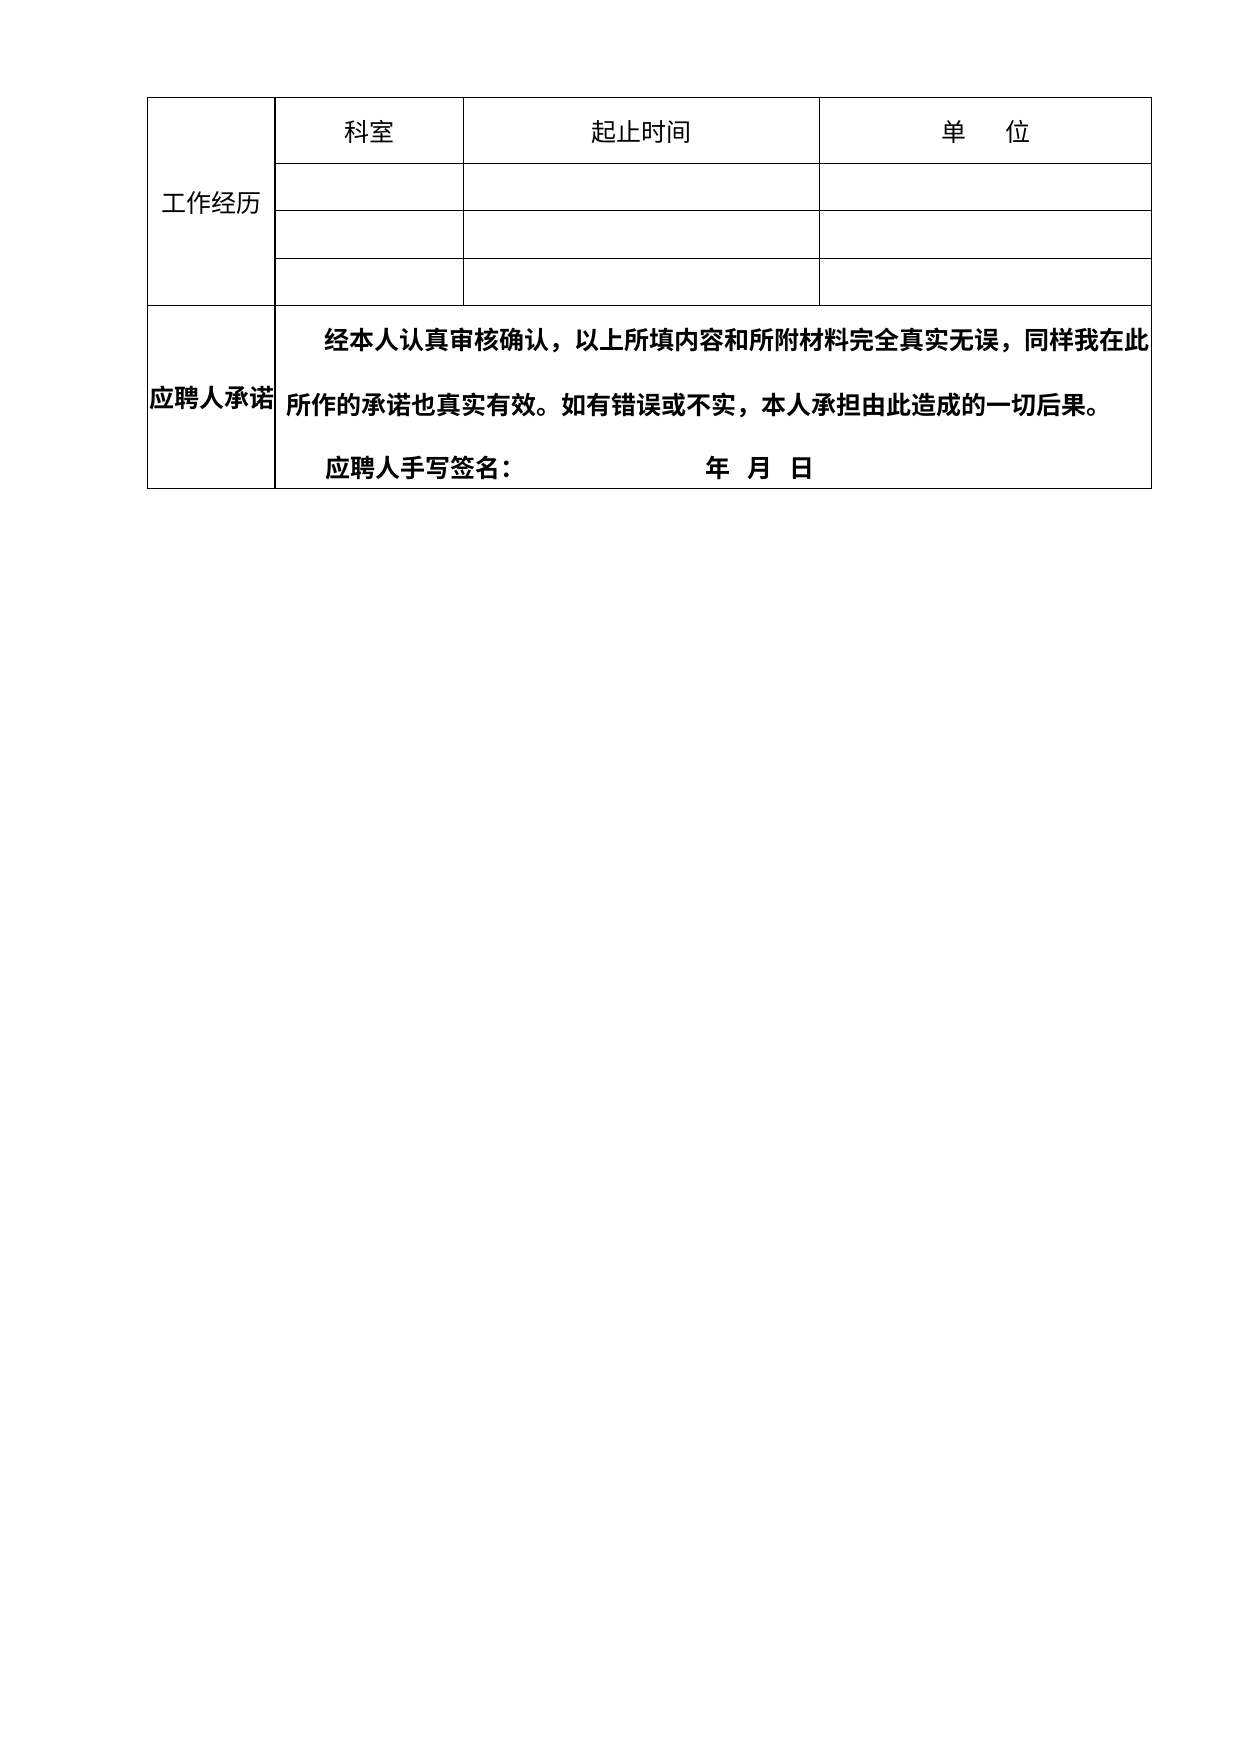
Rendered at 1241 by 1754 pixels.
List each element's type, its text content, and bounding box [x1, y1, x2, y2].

table_cell [276, 259, 463, 305]
table_cell [464, 259, 819, 305]
table_cell 经本人认真审核确认，以上所填内容和所附材料完全真实无误，同样我在此 所作的承诺也真实有效。如有错误或不实，本人承担由此造成的一切后果。 应聘人手写签名： 年 月 日 [276, 306, 1151, 488]
table_cell 起止时间 [464, 98, 819, 163]
table_cell 单 位 [820, 98, 1151, 163]
table_cell [820, 164, 1151, 210]
table_cell [276, 211, 463, 258]
table_cell [820, 211, 1151, 258]
table_cell 应聘人承诺 [148, 306, 274, 488]
table_cell [464, 164, 819, 210]
table_cell [820, 259, 1151, 305]
table_cell [464, 211, 819, 258]
table_cell 科室 [276, 98, 463, 163]
table_cell [276, 164, 463, 210]
table_cell 工作经历 [148, 98, 274, 305]
